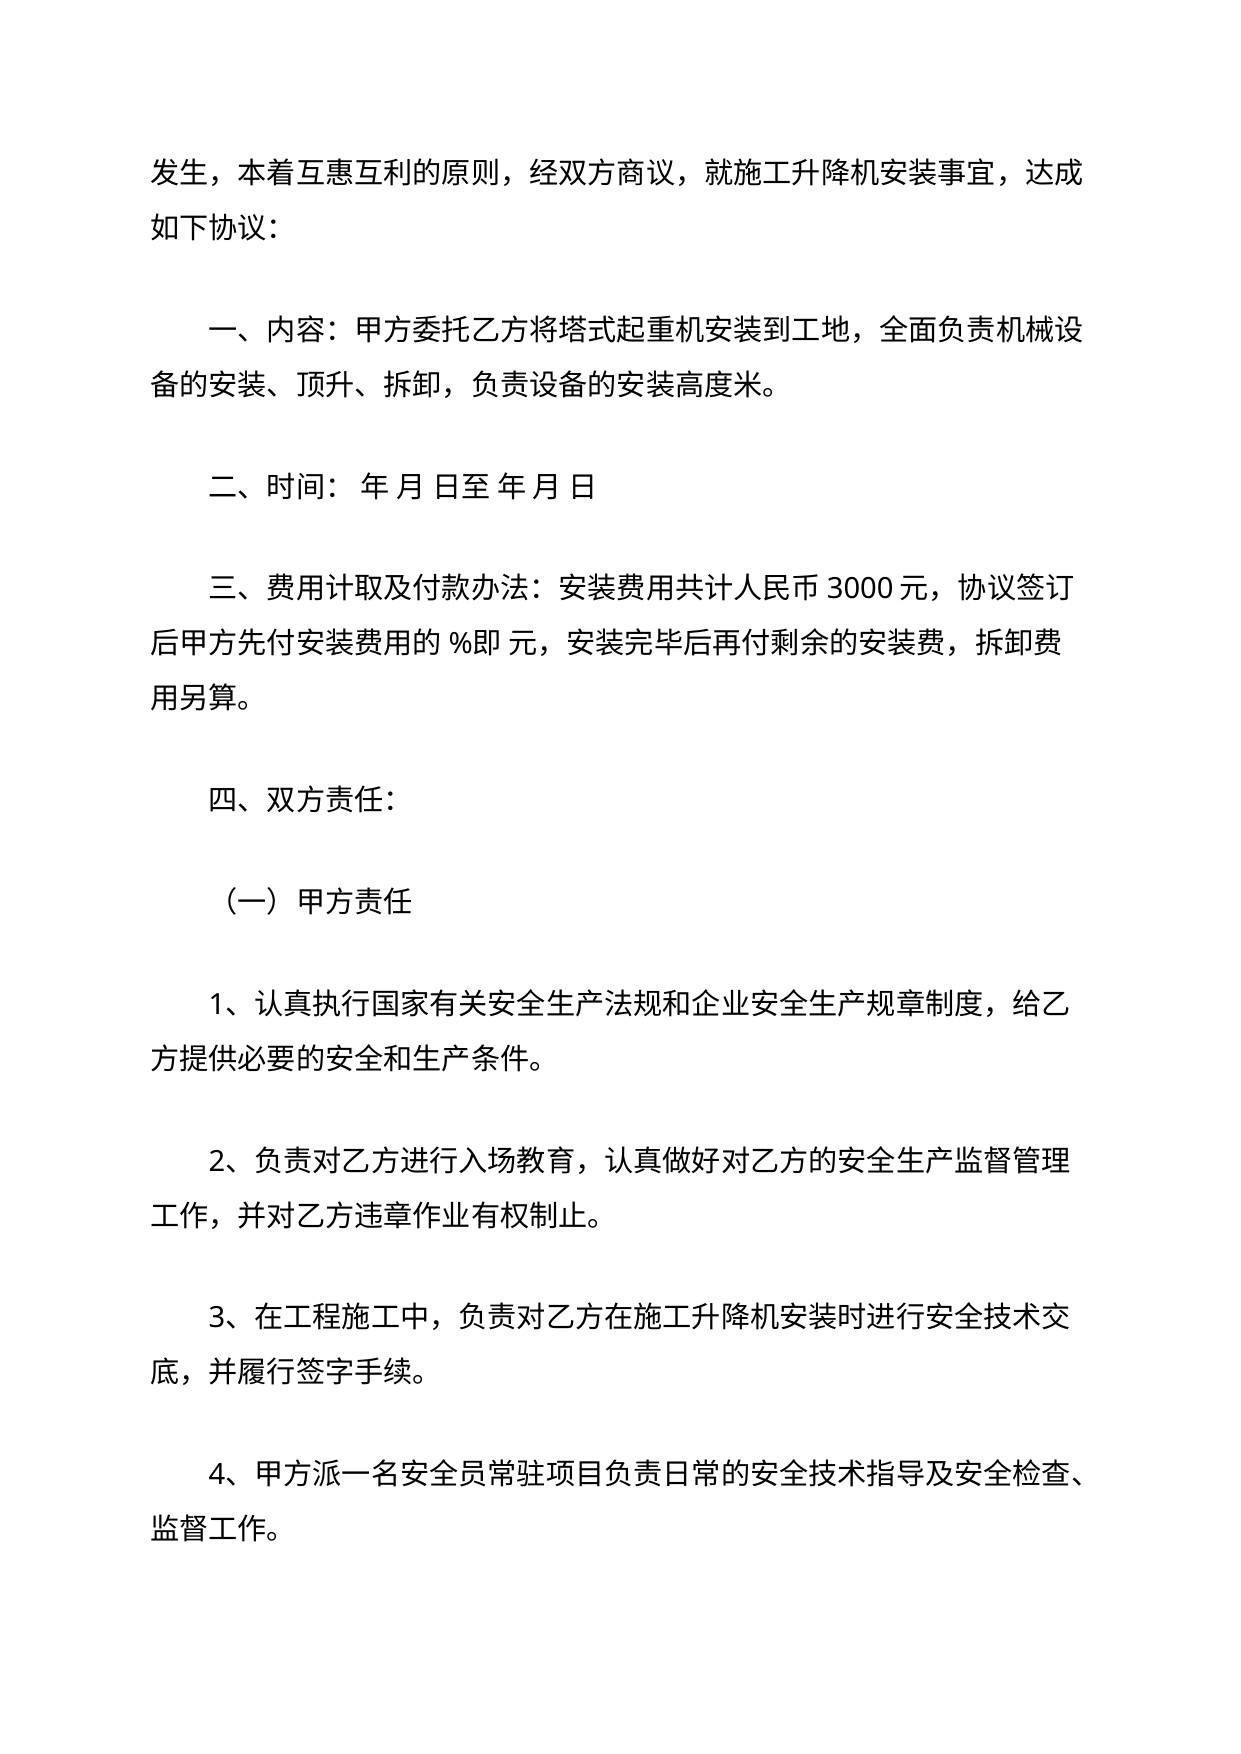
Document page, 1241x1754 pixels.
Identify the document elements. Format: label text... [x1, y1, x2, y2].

text 四、双方责任： [150, 777, 1090, 819]
text 3、在工程施工中，负责对乙方在施工升降机安装时进行安全技术交底，并履行签字手续。 [150, 1294, 1090, 1391]
text 1、认真执行国家有关安全生产法规和企业安全生产规章制度，给乙方提供必要的安全和生产条件。 [150, 980, 1090, 1078]
text 二、时间： 年 月 日至 年 月 日 [150, 463, 1090, 506]
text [150, 150, 1090, 247]
text 4、甲方派一名安全员常驻项目负责日常的安全技术指导及安全检查、监督工作。 [150, 1451, 1090, 1548]
text 一、内容：甲方委托乙方将塔式起重机安装到工地，全面负责机械设备的安装、顶升、拆卸，负责设备的安装高度米。 [150, 307, 1090, 404]
text （一）甲方责任 [150, 879, 1090, 921]
text 2、负责对乙方进行入场教育，认真做好对乙方的安全生产监督管理工作，并对乙方违章作业有权制止。 [150, 1137, 1090, 1234]
text 三、费用计取及付款办法：安装费用共计人民币3000元，协议签订后甲方先付安装费用的 %即 元，安装完毕后再付剩余的安装费，拆卸费用另算。 [150, 565, 1090, 717]
